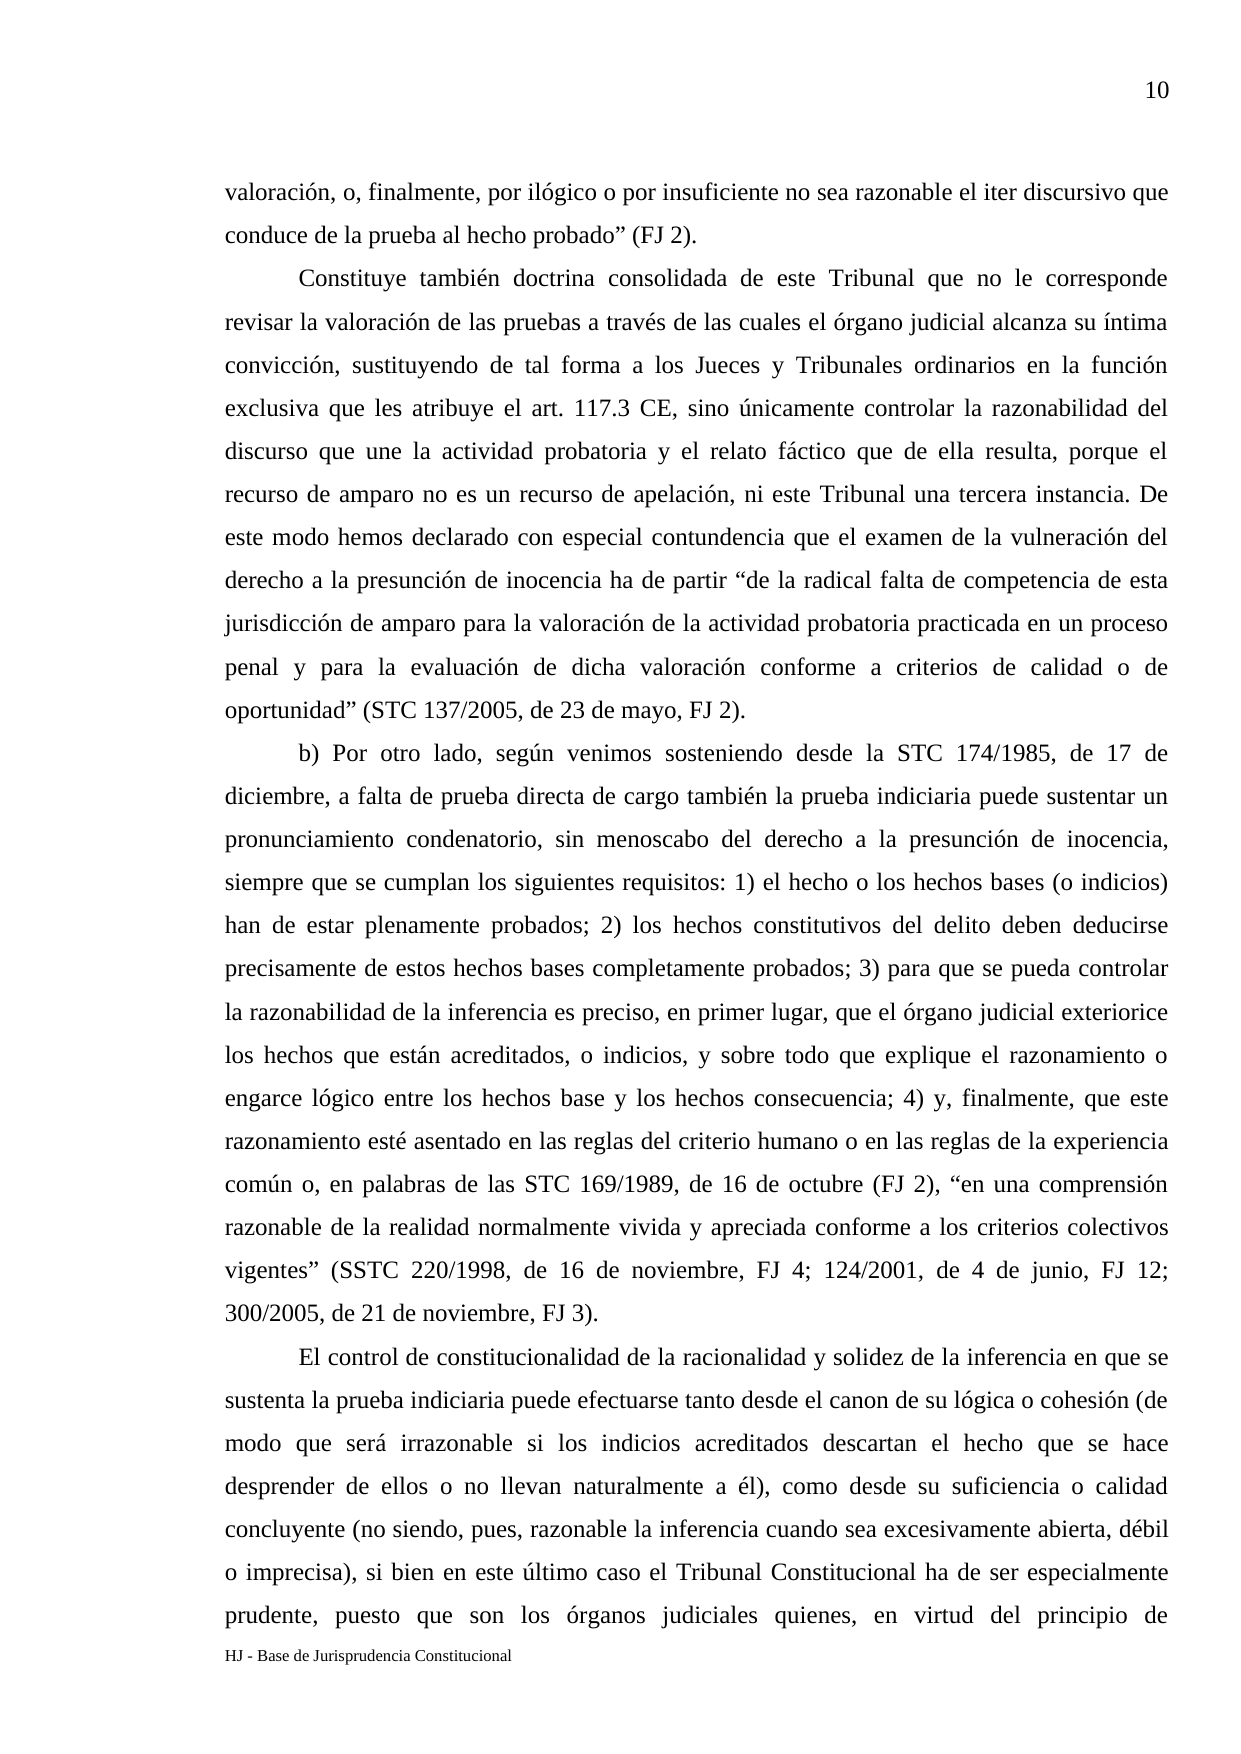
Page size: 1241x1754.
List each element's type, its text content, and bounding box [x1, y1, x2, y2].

text b) Por otro lado, según venimos sosteniendo desde la STC 174/1985, de 17 de diciembre, a falta de prueba directa de cargo también la prueba indiciaria puede sustentar un pronunciamiento condenatorio, sin menoscabo del derecho a la presunción de inocencia, siempre que se cumplan los siguientes requisitos: 1) el hecho o los hechos bases (o indicios) han de estar plenamente probados; 2) los hechos constitutivos del delito deben deducirse precisamente de estos hechos bases completamente probados; 3) para que se pueda controlar la razonabilidad de la inferencia es preciso, en primer lugar, que el órgano judicial exteriorice los hechos que están acreditados, o indicios, y sobre todo que explique el razonamiento o engarce lógico entre los hechos base y los hechos consecuencia; 4) y, finalmente, que este razonamiento esté asentado en las reglas del criterio humano o en las reglas de la experiencia común o, en palabras de las STC 169/1989, de 16 de octubre (FJ 2), “en una comprensión razonable de la realidad normalmente vivida y apreciada conforme a los criterios colectivos vigentes” (SSTC 220/1998, de 16 de noviembre, FJ 4; 124/2001, de 4 de junio, FJ 12; 300/2005, de 21 de noviembre, FJ 3). [224, 738, 1169, 1327]
text Constituye también doctrina consolidada de este Tribunal que no le corresponde revisar la valoración de las pruebas a través de las cuales el órgano judicial alcanza su íntima convicción, sustituyendo de tal forma a los Jueces y Tribunales ordinarios en la función exclusiva que les atribuye el art. 117.3 CE, sino únicamente controlar la razonabilidad del discurso que une la actividad probatoria y el relato fáctico que de ella resulta, porque el recurso de amparo no es un recurso de apelación, ni este Tribunal una tercera instancia. De este modo hemos declarado con especial contundencia que el examen de la vulneración del derecho a la presunción de inocencia ha de partir “de la radical falta de competencia de esta jurisdicción de amparo para la valoración de la actividad probatoria practicada en un proceso penal y para la evaluación de dicha valoración conforme a criterios de calidad o de oportunidad” (STC 137/2005, de 23 de mayo, FJ 2). [224, 263, 1169, 723]
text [224, 177, 1169, 249]
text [224, 1342, 1169, 1629]
